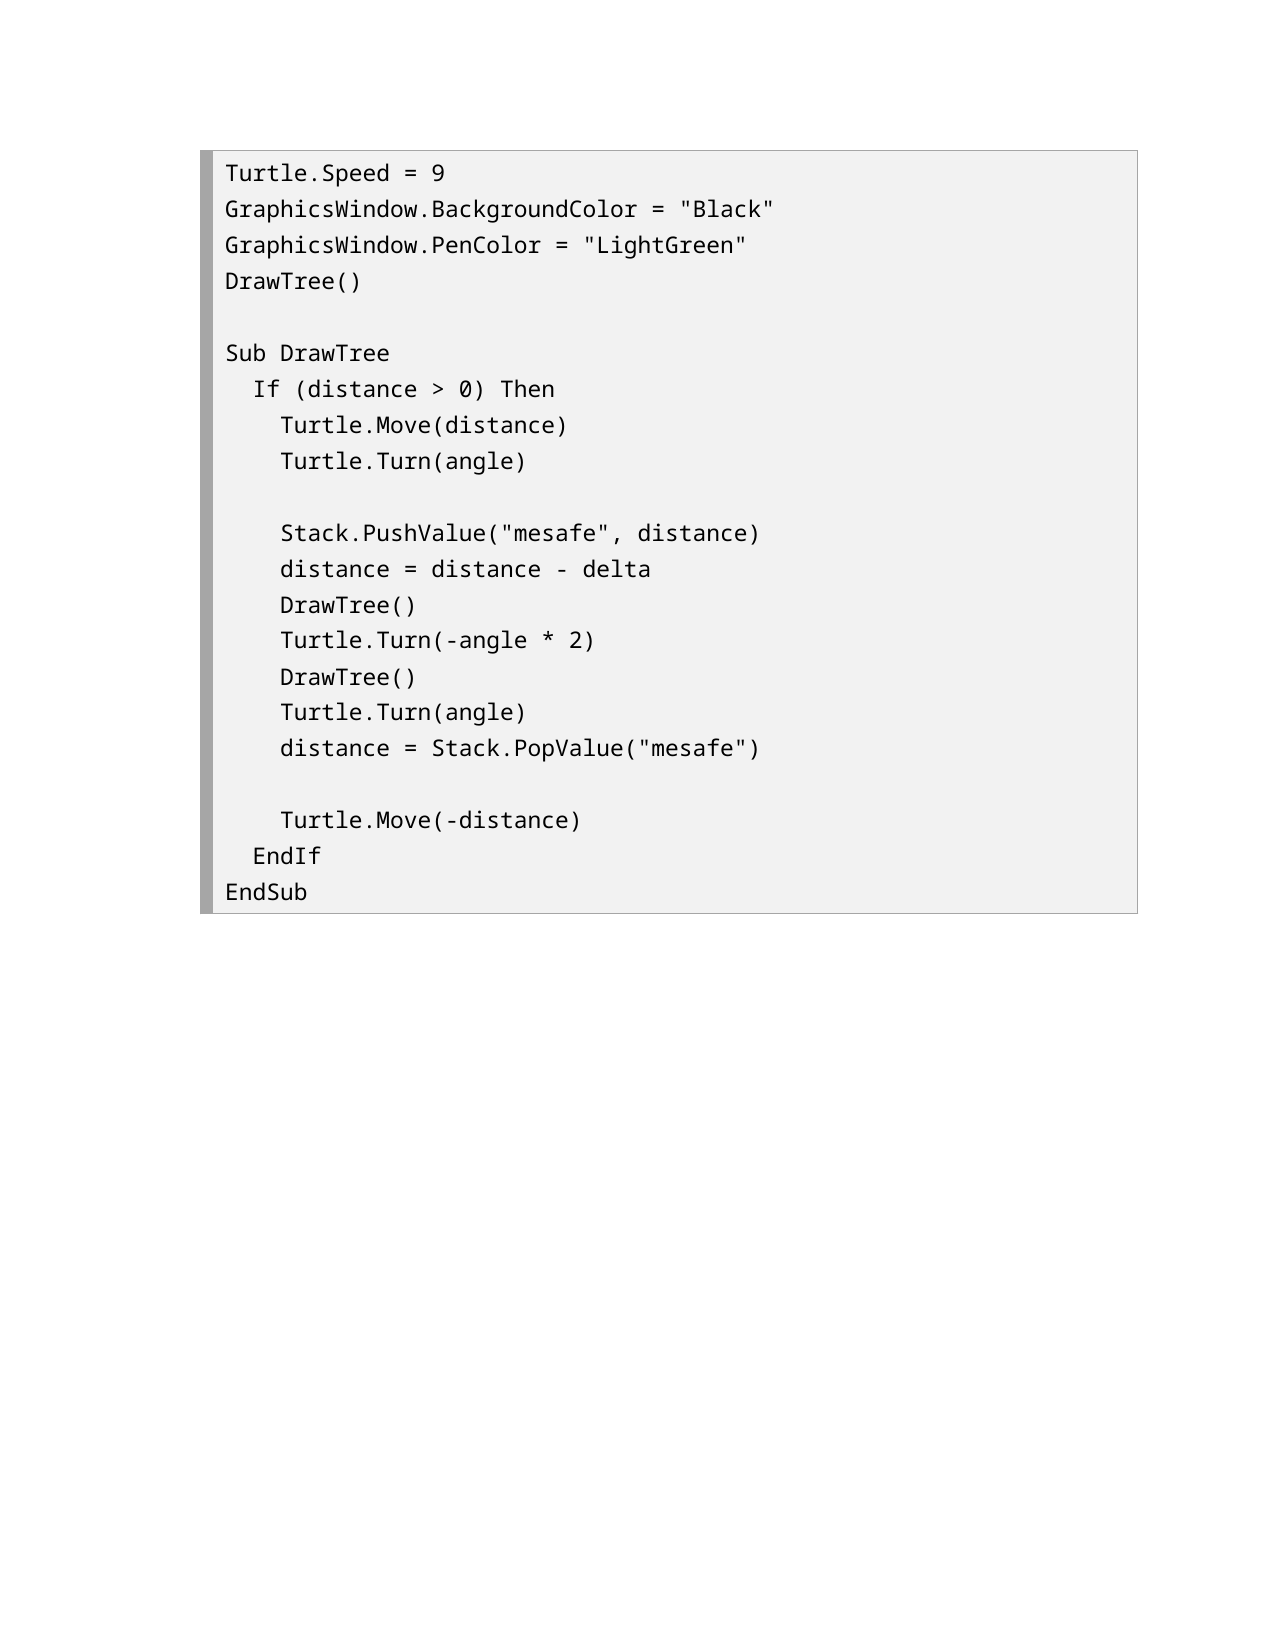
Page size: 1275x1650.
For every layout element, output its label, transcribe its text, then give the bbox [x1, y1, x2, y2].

text Sub DrawTree [213, 330, 1137, 366]
text If (distance > 0) Then [213, 366, 1137, 402]
text DrawTree() [213, 653, 1137, 689]
text Stack.PushValue("mesafe", distance) [213, 509, 1137, 545]
text GraphicsWindow.PenColor = "LightGreen" [213, 222, 1137, 258]
text Turtle.Move(-distance) [213, 797, 1137, 833]
text EndSub [213, 869, 1137, 913]
text Turtle.Turn(-angle * 2) [213, 617, 1137, 653]
text DrawTree() [213, 581, 1137, 617]
text Turtle.Move(distance) [213, 402, 1137, 437]
text GraphicsWindow.BackgroundColor = "Black" [213, 186, 1137, 222]
text Turtle.Turn(angle) [213, 689, 1137, 725]
text Turtle.Speed = 9 [213, 151, 1137, 186]
text distance = Stack.PopValue("mesafe") [213, 725, 1137, 761]
text distance = distance - delta [213, 545, 1137, 581]
text Turtle.Turn(angle) [213, 437, 1137, 473]
text EndIf [213, 833, 1137, 869]
text DrawTree() [213, 258, 1137, 294]
